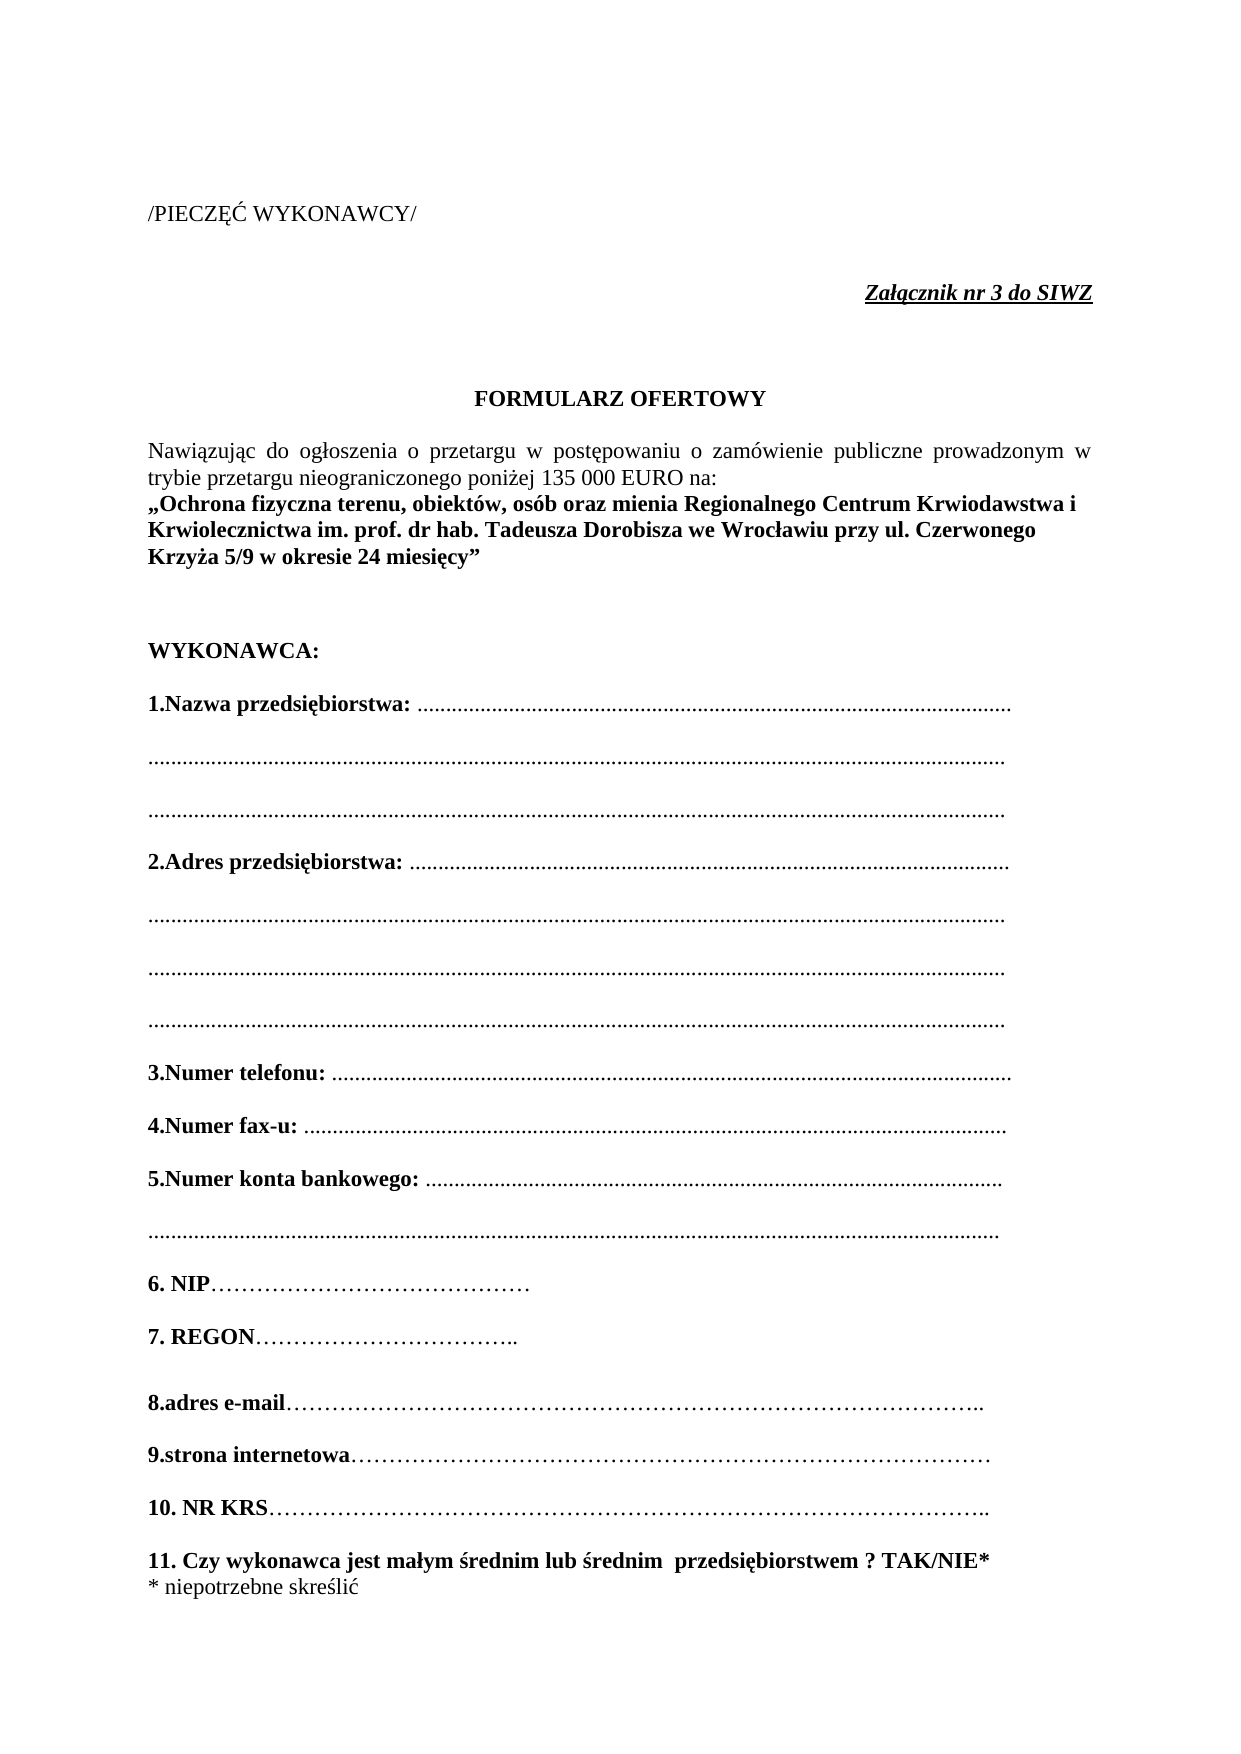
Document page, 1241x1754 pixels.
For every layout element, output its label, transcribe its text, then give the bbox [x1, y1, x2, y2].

text FORMULARZ OFERTOWY [148, 385, 1093, 411]
text 9.strona internetowa………………………………………………………………………… [148, 1441, 1093, 1468]
text 5.Numer konta bankowego: ..................................................................................................... [148, 1164, 1093, 1191]
text 11. Czy wykonawca jest małym średnim lub średnim przedsiębiorstwem ? TAK/NIE* [148, 1547, 1093, 1573]
text ...................................................................................................................................................... [148, 954, 1093, 980]
text 4.Numer fax-u: ........................................................................................................................... [148, 1112, 1093, 1138]
text 1.Nazwa przedsiębiorstwa: ........................................................................................................ [148, 690, 1093, 717]
text ...................................................................................................................................................... [148, 901, 1093, 927]
text 6. NIP…………………………………… [148, 1270, 1093, 1296]
text ...................................................................................................................................................... [148, 796, 1093, 822]
text ...................................................................................................................................................... [148, 743, 1093, 769]
text 2.Adres przedsiębiorstwa: ......................................................................................................... [148, 848, 1093, 875]
text Załącznik nr 3 do SIWZ [148, 279, 1093, 306]
text 7. REGON…………………………….. [148, 1323, 1093, 1349]
text WYKONAWCA: [148, 637, 1093, 664]
text /PIECZĘĆ WYKONAWCY/ [148, 200, 1093, 227]
text 8.adres e-mail……………………………………………………………………………….. [148, 1388, 1093, 1415]
text 10. NR KRS………………………………………………………………………………….. [148, 1494, 1093, 1520]
text Nawiązując do ogłoszenia o przetargu w postępowaniu o zamówienie publiczne prowadzonym w trybie przetargu nieograniczonego poniżej 135 000 EURO na: [148, 437, 1093, 490]
text ..................................................................................................................................................... [148, 1217, 1093, 1244]
text * niepotrzebne skreślić [148, 1573, 1093, 1599]
text ...................................................................................................................................................... [148, 1006, 1093, 1033]
text „Ochrona fizyczna terenu, obiektów, osób oraz mienia Regionalnego Centrum Krwiodawstwa i Krwiolecznictwa im. prof. dr hab. Tadeusza Dorobisza we Wrocławiu przy ul. Czerwonego Krzyża 5/9 w okresie 24 miesięcy” [148, 490, 1093, 569]
text 3.Numer telefonu: ....................................................................................................................... [148, 1059, 1093, 1086]
